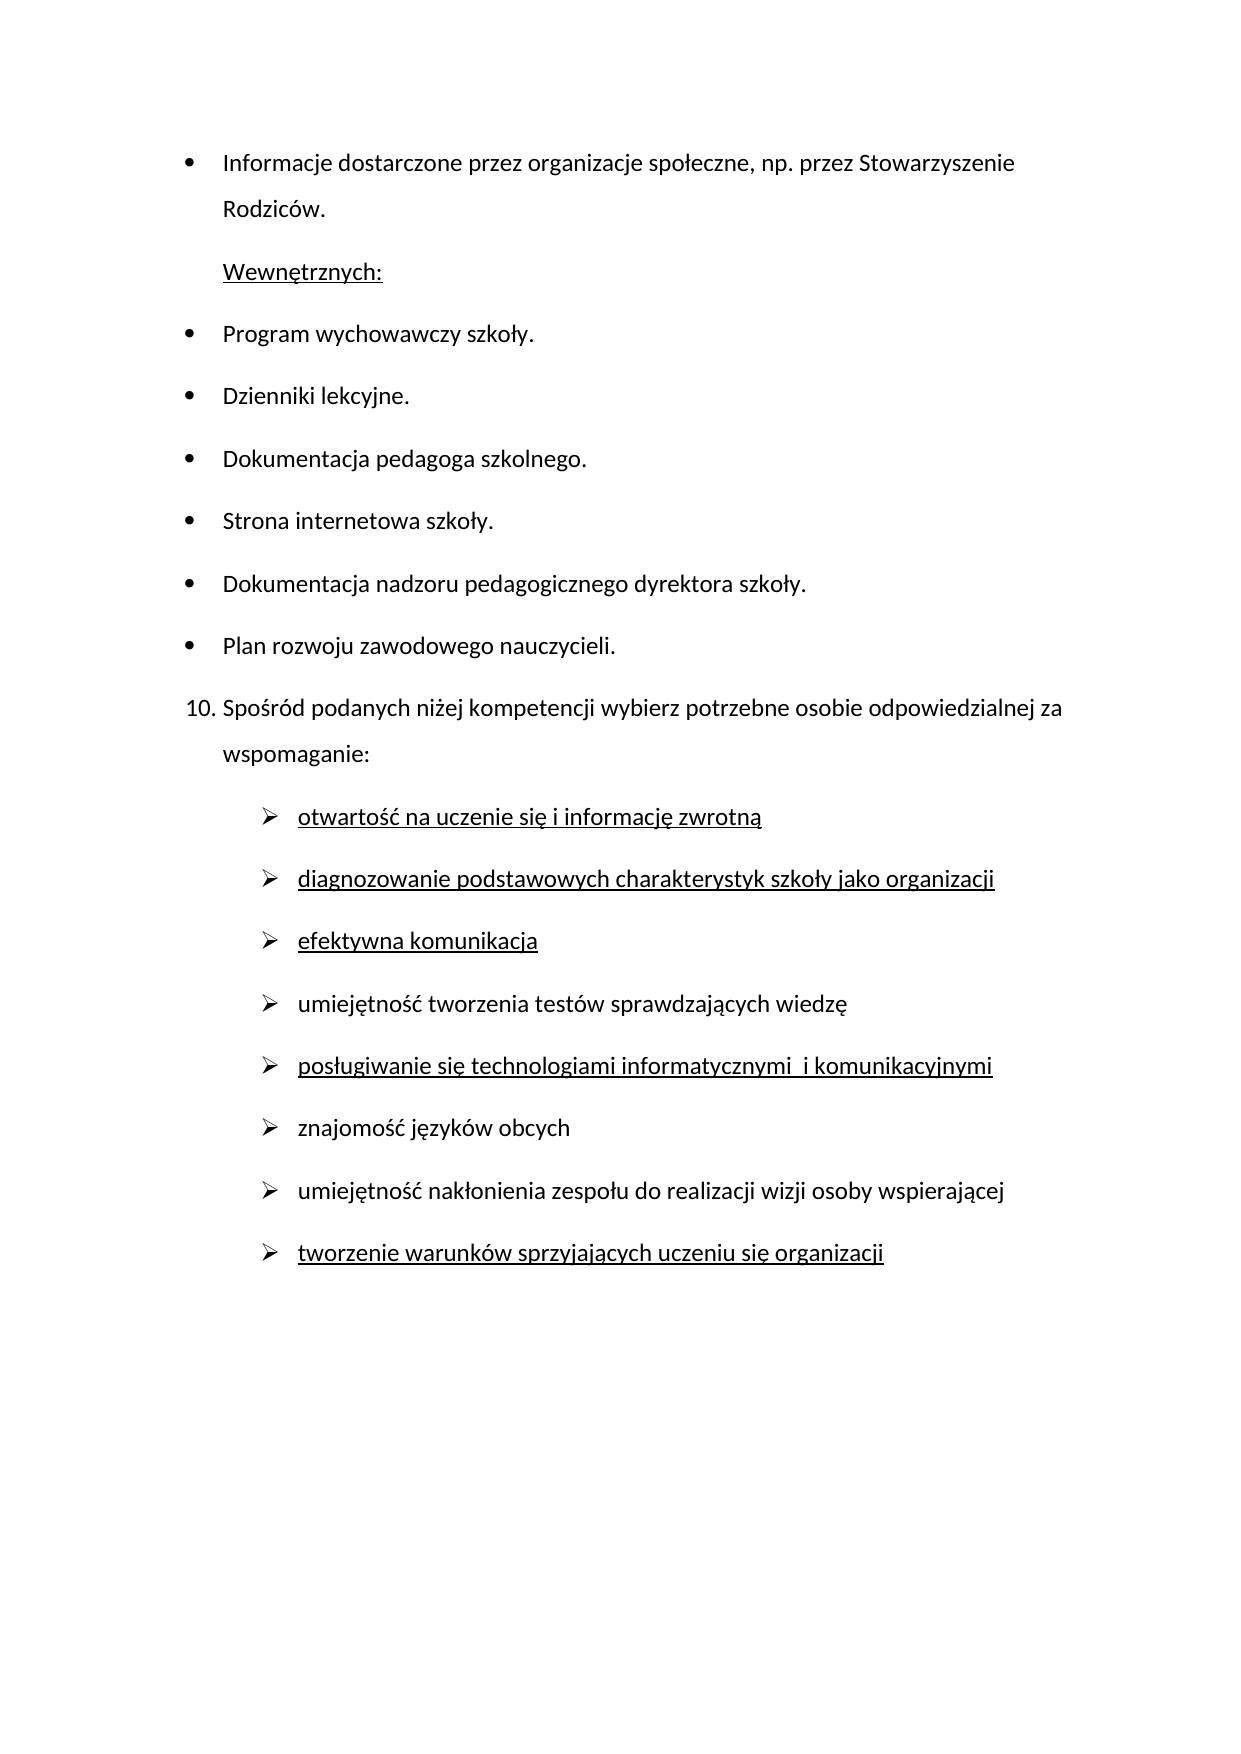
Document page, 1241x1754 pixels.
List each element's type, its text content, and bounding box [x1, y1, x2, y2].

list Dokumentacja nadzoru pedagogicznego dyrektora szkoły. [185, 568, 1093, 598]
list Informacje dostarczone przez organizacje społeczne, np. przez Stowarzyszenie Rodziców. [185, 148, 1093, 224]
list umiejętność tworzenia testów sprawdzających wiedzę [260, 988, 1093, 1018]
list diagnozowanie podstawowych charakterystyk szkoły jako organizacji [260, 863, 1093, 893]
list Program wychowawczy szkoły. [185, 318, 1093, 349]
list tworzenie warunków sprzyjających uczeniu się organizacji [260, 1237, 1093, 1268]
list posługiwanie się technologiami informatycznymi i komunikacyjnymi [260, 1050, 1093, 1081]
list otwartość na uczenie się i informację zwrotną [260, 801, 1093, 831]
list efektywna komunikacja [260, 925, 1093, 956]
list Spośród podanych niżej kompetencji wybierz potrzebne osobie odpowiedzialnej za wspomaganie: [185, 692, 1093, 769]
list Strona internetowa szkoły. [185, 505, 1093, 536]
list Dzienniki lekcyjne. [185, 381, 1093, 411]
list Plan rozwoju zawodowego nauczycieli. [185, 630, 1093, 661]
list umiejętność nakłonienia zespołu do realizacji wizji osoby wspierającej [260, 1175, 1093, 1206]
list Dokumentacja pedagoga szkolnego. [185, 443, 1093, 473]
list znajomość języków obcych [260, 1113, 1093, 1143]
text Wewnętrznych: [223, 256, 1093, 286]
